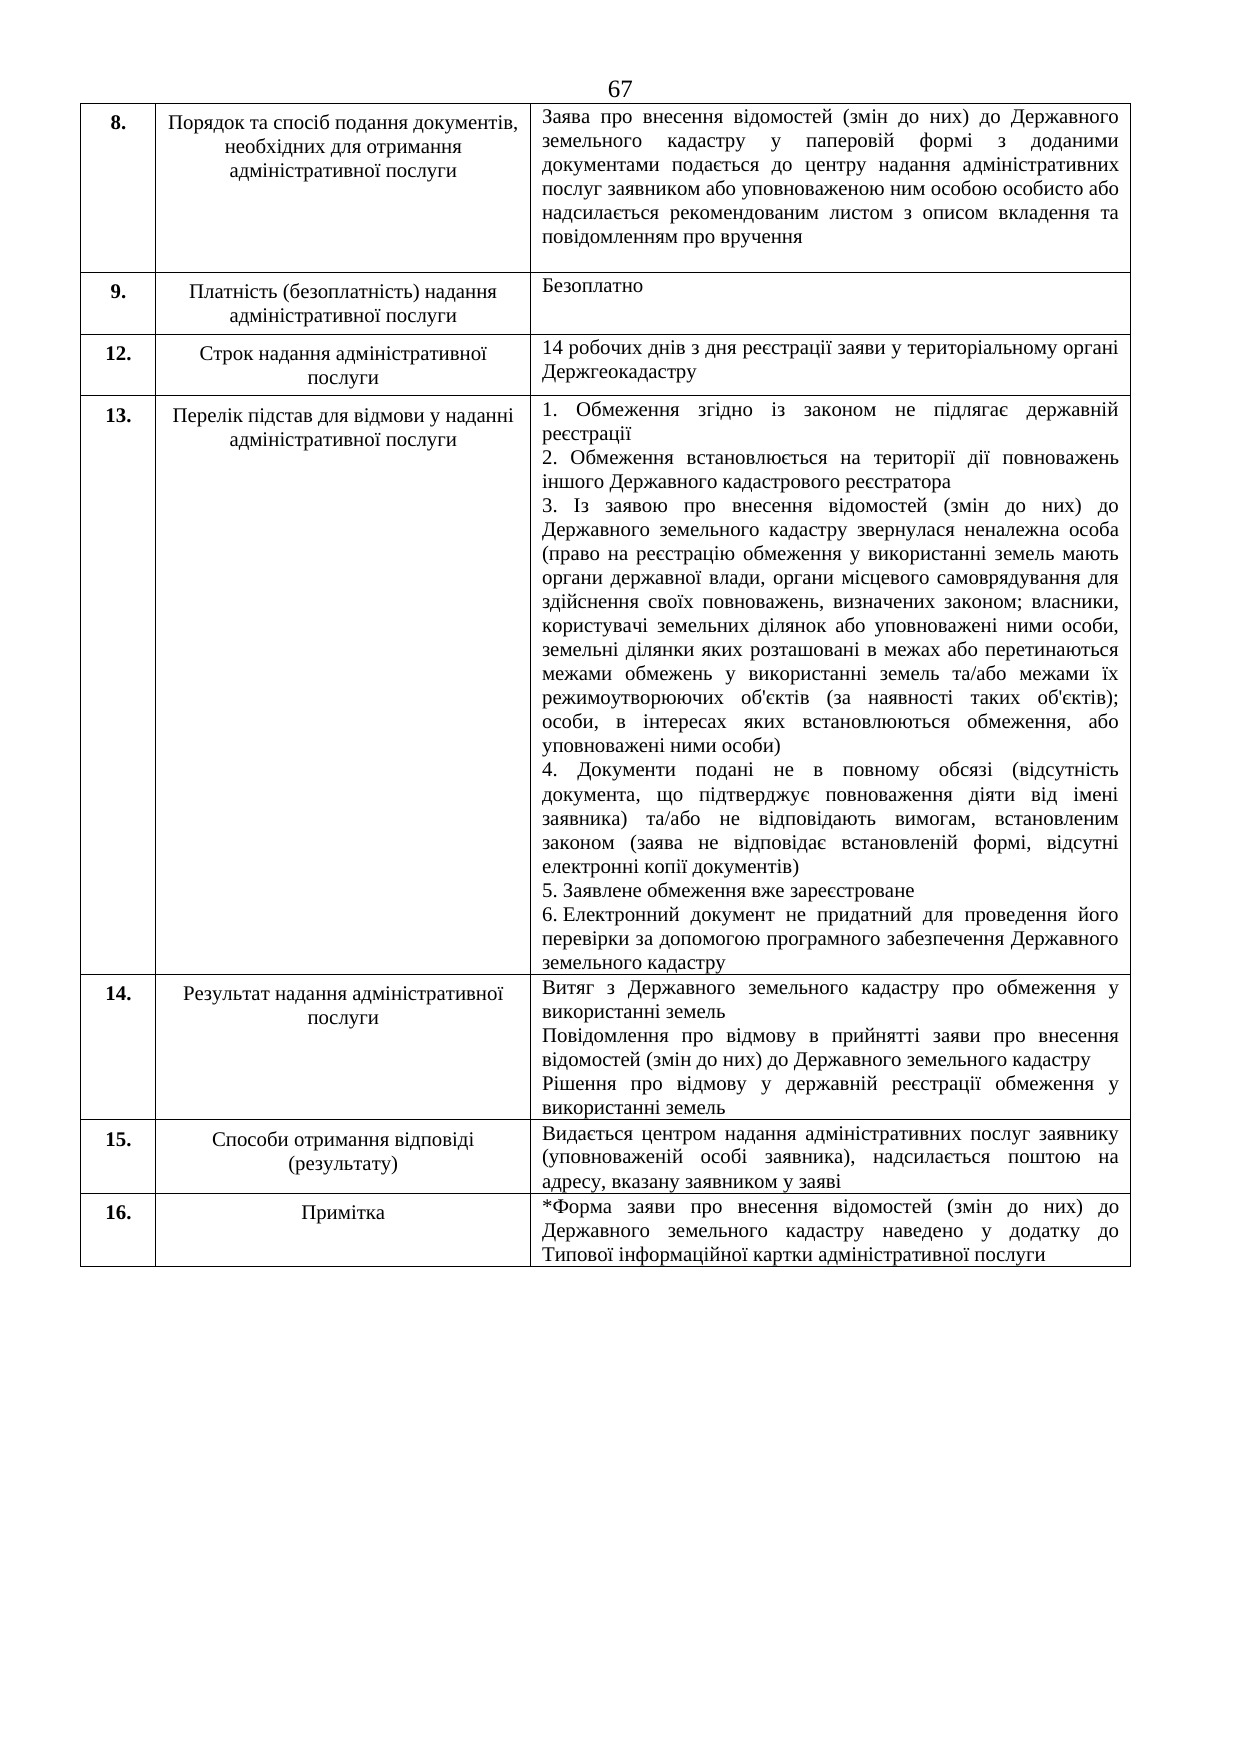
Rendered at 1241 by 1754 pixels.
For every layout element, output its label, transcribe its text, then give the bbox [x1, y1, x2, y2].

table_cell *Форма заяви про внесення відомостей (змін до них) до Державного земельного кадастру наведено у додатку до Типової інформаційної картки адміністративної послуги [531, 1194, 1130, 1266]
table_cell Способи отримання відповіді (результату) [156, 1120, 530, 1193]
table_cell Результат надання адміністративної послуги [156, 975, 530, 1119]
table_cell Строк надання адміністративної послуги [156, 335, 530, 395]
table_cell Платність (безоплатність) надання адміністративної послуги [156, 273, 530, 334]
table_cell 8. [81, 104, 155, 272]
table_cell 14. [81, 975, 155, 1119]
table_cell Видається центром надання адміністративних послуг заявнику (уповноваженій особі заявника), надсилається поштою на адресу, вказану заявником у заяві [531, 1120, 1130, 1193]
table_cell Перелік підстав для відмови у наданні адміністративної послуги [156, 396, 530, 974]
table_cell Порядок та спосіб подання документів, необхідних для отримання адміністративної послуги [156, 104, 530, 272]
table_cell 12. [81, 335, 155, 395]
table_cell 9. [81, 273, 155, 334]
table_cell 16. [81, 1194, 155, 1266]
table_cell 14 робочих днів з дня реєстрації заяви у територіальному органі Держгеокадастру [531, 335, 1130, 395]
table_cell 1. Обмеження згідно із законом не підлягає державній реєстрації 2. Обмеження встановлюється на території дії повноважень іншого Державного кадастрового реєстратора 3. Із заявою про внесення відомостей (змін до них) до Державного земельного кадастру звернулася неналежна особа (право на реєстрацію обмеження у використанні земель мають органи державної влади, органи місцевого самоврядування для здійснення своїх повноважень, визначених законом; власники, користувачі земельних ділянок або уповноважені ними особи, земельні ділянки яких розташовані в межах або перетинаються межами обмежень у використанні земель та/або межами їх режимоутворюючих об'єктів (за наявності таких об'єктів); особи, в інтересах яких встановлюються обмеження, або уповноважені ними особи) 4. Документи подані не в повному обсязі (відсутність документа, що підтверджує повноваження діяти від імені заявника) та/або не відповідають вимогам, встановленим законом (заява не відповідає встановленій формі, відсутні електронні копії документів) 5. Заявлене обмеження вже зареєстроване 6. Електронний документ не придатний для проведення його перевірки за допомогою програмного забезпечення Державного земельного кадастру [531, 396, 1130, 974]
table_cell Заява про внесення відомостей (змін до них) до Державного земельного кадастру у паперовій формі з доданими документами подається до центру надання адміністративних послуг заявником або уповноваженою ним особою особисто або надсилається рекомендованим листом з описом вкладення та повідомленням про вручення [531, 104, 1130, 272]
table_cell Примітка [156, 1194, 530, 1266]
table_cell Безоплатно [531, 273, 1130, 334]
table_cell 13. [81, 396, 155, 974]
table_cell 15. [81, 1120, 155, 1193]
table_cell Витяг з Державного земельного кадастру про обмеження у використанні земель Повідомлення про відмову в прийнятті заяви про внесення відомостей (змін до них) до Державного земельного кадастру Рішення про відмову у державній реєстрації обмеження у використанні земель [531, 975, 1130, 1119]
